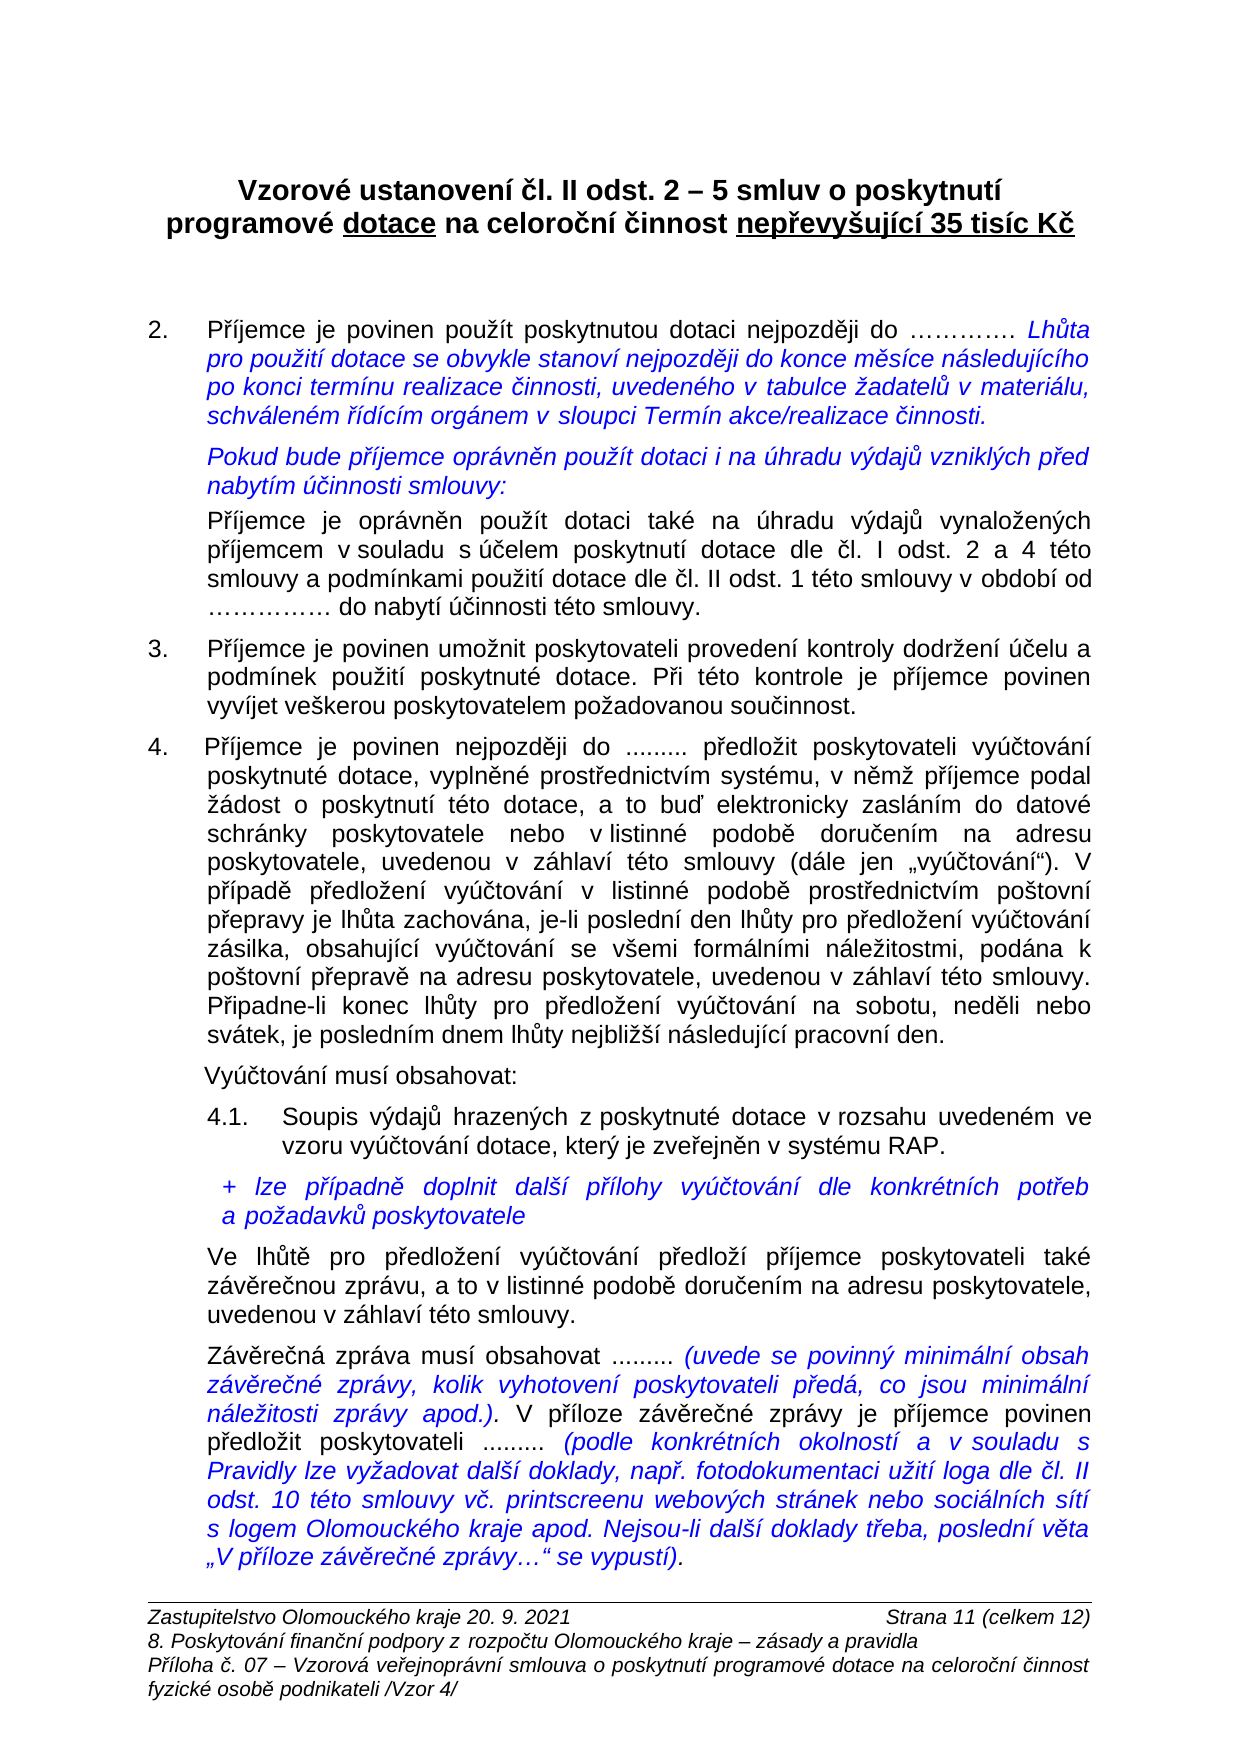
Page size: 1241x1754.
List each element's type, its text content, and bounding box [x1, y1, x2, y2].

text Vzorové ustanovení čl. II odst. 2 – 5 smluv o poskytnutí programové dotace na celoroční činnost nepřevyšující 35 tisíc Kč [148, 173, 1092, 240]
list Příjemce je povinen nejpozději do ......... předložit poskytovateli vyúčtování poskytnuté dotace, vyplněné prostřednictvím systému, v němž příjemce podal žádost o poskytnutí této dotace, a to buď elektronicky zasláním do datové schránky poskytovatele nebo v listinné podobě doručením na adresu poskytovatele, uvedenou v záhlaví této smlouvy (dále jen „vyúčtování“). V případě předložení vyúčtování v listinné podobě prostřednictvím poštovní přepravy je lhůta zachována, je-li poslední den lhůty pro předložení vyúčtování zásilka, obsahující vyúčtování se všemi formálními náležitostmi, podána k poštovní přepravě na adresu poskytovatele, uvedenou v záhlaví této smlouvy. Připadne-li konec lhůty pro předložení vyúčtování na sobotu, neděli nebo svátek, je posledním dnem lhůty nejbližší následující pracovní den. [148, 732, 1092, 1048]
list Příjemce je povinen umožnit poskytovateli provedení kontroly dodržení účelu a podmínek použití poskytnuté dotace. Při této kontrole je příjemce povinen vyvíjet veškerou poskytovatelem požadovanou součinnost. [148, 633, 1092, 720]
text Závěrečná zpráva musí obsahovat ......... (uvede se povinný minimální obsah závěrečné zprávy, kolik vyhotovení poskytovateli předá, co jsou minimální náležitosti zprávy apod.). V příloze závěrečné zprávy je příjemce povinen předložit poskytovateli ......... (podle konkrétních okolností a v souladu s Pravidly lze vyžadovat další doklady, např. fotodokumentaci užití loga dle čl. II odst. 10 této smlouvy vč. printscreenu webových stránek nebo sociálních sítí s logem Olomouckého kraje apod. Nejsou-li další doklady třeba, poslední věta „V příloze závěrečné zprávy…“ se vypustí). [207, 1341, 1092, 1571]
text Ve lhůtě pro předložení vyúčtování předloží příjemce poskytovateli také závěrečnou zprávu, a to v listinné podobě doručením na adresu poskytovatele, uvedenou v záhlaví této smlouvy. [207, 1242, 1092, 1328]
text + lze případně doplnit další přílohy vyúčtování dle konkrétních potřeb a požadavků poskytovatele [222, 1172, 1092, 1230]
text Příjemce je oprávněn použít dotaci také na úhradu výdajů vynaložených příjemcem v souladu s účelem poskytnutí dotace dle čl. I odst. 2 a 4 této smlouvy a podmínkami použití dotace dle čl. II odst. 1 této smlouvy v období od …………… do nabytí účinnosti této smlouvy. [207, 506, 1092, 621]
text Vyúčtování musí obsahovat: [204, 1061, 1092, 1090]
text 4.1. Soupis výdajů hrazených z poskytnuté dotace v rozsahu uvedeném ve vzoru vyúčtování dotace, který je zveřejněn v systému RAP. [207, 1102, 1092, 1160]
list Příjemce je povinen použít poskytnutou dotaci nejpozději do …………. Lhůta pro použití dotace se obvykle stanoví nejpozději do konce měsíce následujícího po konci termínu realizace činnosti, uvedeného v tabulce žadatelů v materiálu, schváleném řídícím orgánem v sloupci Termín akce/realizace činnosti. [148, 315, 1092, 430]
text Pokud bude příjemce oprávněn použít dotaci i na úhradu výdajů vzniklých před nabytím účinnosti smlouvy: [207, 442, 1092, 500]
